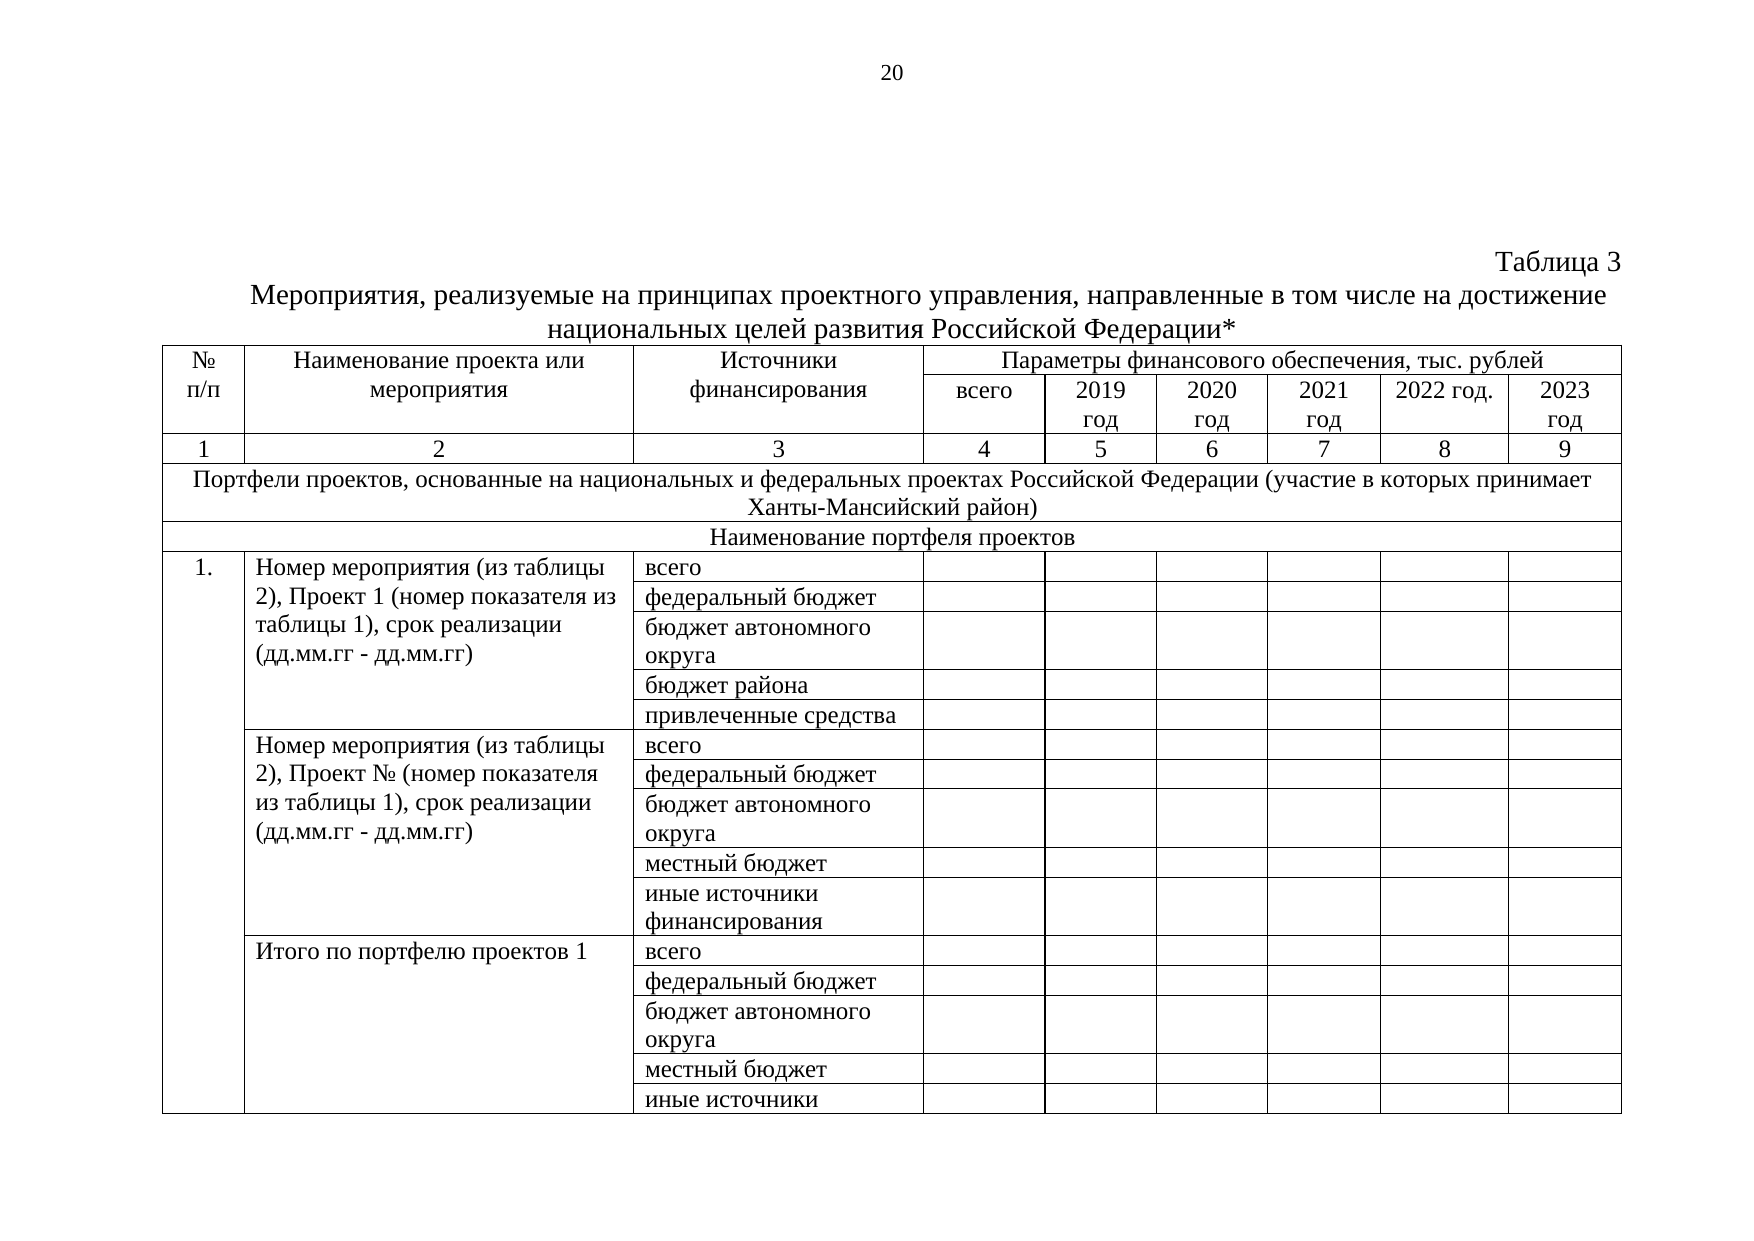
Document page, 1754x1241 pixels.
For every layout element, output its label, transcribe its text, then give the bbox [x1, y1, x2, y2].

table_cell [924, 848, 1044, 877]
table_cell [924, 730, 1044, 758]
table_cell бюджет района [634, 670, 923, 699]
table_cell [1157, 789, 1267, 847]
table_cell [924, 936, 1044, 965]
table_cell [924, 1084, 1044, 1113]
table_cell всего [634, 730, 923, 758]
table_cell [1381, 1084, 1508, 1113]
table_cell [1509, 670, 1621, 699]
table_cell [1509, 848, 1621, 877]
table_cell [1046, 996, 1156, 1053]
table_cell [1046, 1084, 1156, 1113]
table_cell [924, 552, 1044, 581]
table_cell 1 [163, 434, 244, 463]
table_cell 7 [1268, 434, 1380, 463]
table_cell [1268, 789, 1380, 847]
table_cell федеральный бюджет [634, 582, 923, 611]
table_cell 4 [924, 434, 1044, 463]
table_cell [924, 1054, 1044, 1083]
table_cell 8 [1381, 434, 1508, 463]
table_cell [924, 966, 1044, 995]
table_cell [1381, 612, 1508, 669]
table_cell 2 [245, 434, 633, 463]
table_cell [924, 789, 1044, 847]
table_cell [1509, 582, 1621, 611]
table_cell [1268, 730, 1380, 758]
table_cell [1157, 936, 1267, 965]
table_cell [924, 760, 1044, 788]
table_cell [1381, 582, 1508, 611]
table_header Источники финансирования [634, 346, 923, 433]
table_cell [1046, 670, 1156, 699]
table_header № п/п [163, 346, 244, 433]
table_cell [1046, 1054, 1156, 1083]
table_cell 9 [1509, 434, 1621, 463]
table_cell бюджет автономного округа [634, 996, 923, 1053]
table_cell [1268, 582, 1380, 611]
table_cell [1046, 612, 1156, 669]
table_cell [1268, 612, 1380, 669]
table_cell всего [634, 552, 923, 581]
table_cell Портфели проектов, основанные на национальных и федеральных проектах Российской Федерации (участие в которых принимает Ханты-Мансийский район) [163, 464, 1621, 521]
table_cell [1381, 730, 1508, 758]
table_cell [1046, 700, 1156, 729]
table_cell [1046, 936, 1156, 965]
table_cell [1157, 582, 1267, 611]
table_cell всего [924, 375, 1044, 433]
table_cell [1157, 730, 1267, 758]
table_cell федеральный бюджет [634, 760, 923, 788]
table_cell [1157, 552, 1267, 581]
table_cell [1157, 1084, 1267, 1113]
table_cell [1509, 1054, 1621, 1083]
table_cell [1157, 612, 1267, 669]
table_cell [1046, 552, 1156, 581]
table_cell [1046, 966, 1156, 995]
table_cell [1157, 966, 1267, 995]
table_cell [1509, 936, 1621, 965]
table_cell [1157, 878, 1267, 935]
table_cell [1157, 848, 1267, 877]
table_cell [1268, 670, 1380, 699]
table_cell [1509, 760, 1621, 788]
table_cell [1268, 700, 1380, 729]
table_cell [1157, 760, 1267, 788]
table_cell [1509, 878, 1621, 935]
table_cell [1509, 612, 1621, 669]
table_cell [1381, 552, 1508, 581]
table_cell [1381, 848, 1508, 877]
table_cell [1268, 996, 1380, 1053]
table_cell [1381, 878, 1508, 935]
table_cell [1268, 878, 1380, 935]
table_cell 2023 год [1509, 375, 1621, 433]
table_cell [1268, 552, 1380, 581]
table_cell [1509, 789, 1621, 847]
table_cell бюджет автономного округа [634, 612, 923, 669]
table_cell 5 [1046, 434, 1156, 463]
table_cell [1381, 936, 1508, 965]
table_cell [1381, 700, 1508, 729]
table_cell [1046, 730, 1156, 758]
table_cell [1157, 1054, 1267, 1083]
table_cell [1509, 552, 1621, 581]
table_cell [1509, 996, 1621, 1053]
table_cell [1268, 936, 1380, 965]
table_cell Итого по портфелю проектов 1 [245, 936, 633, 1113]
table_cell [1046, 760, 1156, 788]
table_cell [1381, 996, 1508, 1053]
table_cell [1046, 789, 1156, 847]
table_cell привлеченные средства [634, 700, 923, 729]
table_cell бюджет автономного округа [634, 789, 923, 847]
table_cell [924, 670, 1044, 699]
table_cell [1509, 730, 1621, 758]
table_cell [1381, 789, 1508, 847]
table_cell [1268, 760, 1380, 788]
table_cell [924, 996, 1044, 1053]
table_cell местный бюджет [634, 848, 923, 877]
table_cell [1381, 670, 1508, 699]
table_cell [1381, 1054, 1508, 1083]
table_cell Номер мероприятия (из таблицы 2), Проект № (номер показателя из таблицы 1), срок реализации (дд.мм.гг - дд.мм.гг) [245, 730, 633, 935]
table_cell [1268, 848, 1380, 877]
table_cell [1157, 996, 1267, 1053]
table_cell всего [634, 936, 923, 965]
table_cell 2022 год. [1381, 375, 1508, 433]
table_cell [1268, 966, 1380, 995]
table_cell 1. [163, 552, 244, 1113]
table_cell [924, 878, 1044, 935]
table_cell Наименование портфеля проектов [163, 522, 1621, 551]
table_cell местный бюджет [634, 1054, 923, 1083]
table_cell 2021 год [1268, 375, 1380, 433]
table_cell [1381, 966, 1508, 995]
table_header Наименование проекта или мероприятия [245, 346, 633, 433]
table_cell [924, 700, 1044, 729]
table_cell иные источники финансирования [634, 878, 923, 935]
table_cell [1046, 848, 1156, 877]
table_cell [1509, 1084, 1621, 1113]
table_cell [1157, 670, 1267, 699]
table_cell [1509, 966, 1621, 995]
table_cell Номер мероприятия (из таблицы 2), Проект 1 (номер показателя из таблицы 1), срок реализации (дд.мм.гг - дд.мм.гг) [245, 552, 633, 729]
table_cell [1046, 582, 1156, 611]
text Таблица 3 [162, 244, 1621, 277]
table_header Параметры финансового обеспечения, тыс. рублей [924, 346, 1621, 374]
table_cell [1509, 700, 1621, 729]
table_cell 3 [634, 434, 923, 463]
table_cell [1381, 760, 1508, 788]
table_cell [924, 582, 1044, 611]
text Мероприятия, реализуемые на принципах проектного управления, направленные в том числе на достижение национальных целей развития Российской Федерации* [162, 277, 1621, 344]
table_cell [1268, 1084, 1380, 1113]
table_cell [1046, 878, 1156, 935]
table_cell [924, 612, 1044, 669]
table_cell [634, 1084, 923, 1113]
table_cell 6 [1157, 434, 1267, 463]
table_cell [1157, 700, 1267, 729]
table_cell 2019 год [1046, 375, 1156, 433]
table_cell 2020 год [1157, 375, 1267, 433]
table_cell [1268, 1054, 1380, 1083]
table_cell федеральный бюджет [634, 966, 923, 995]
